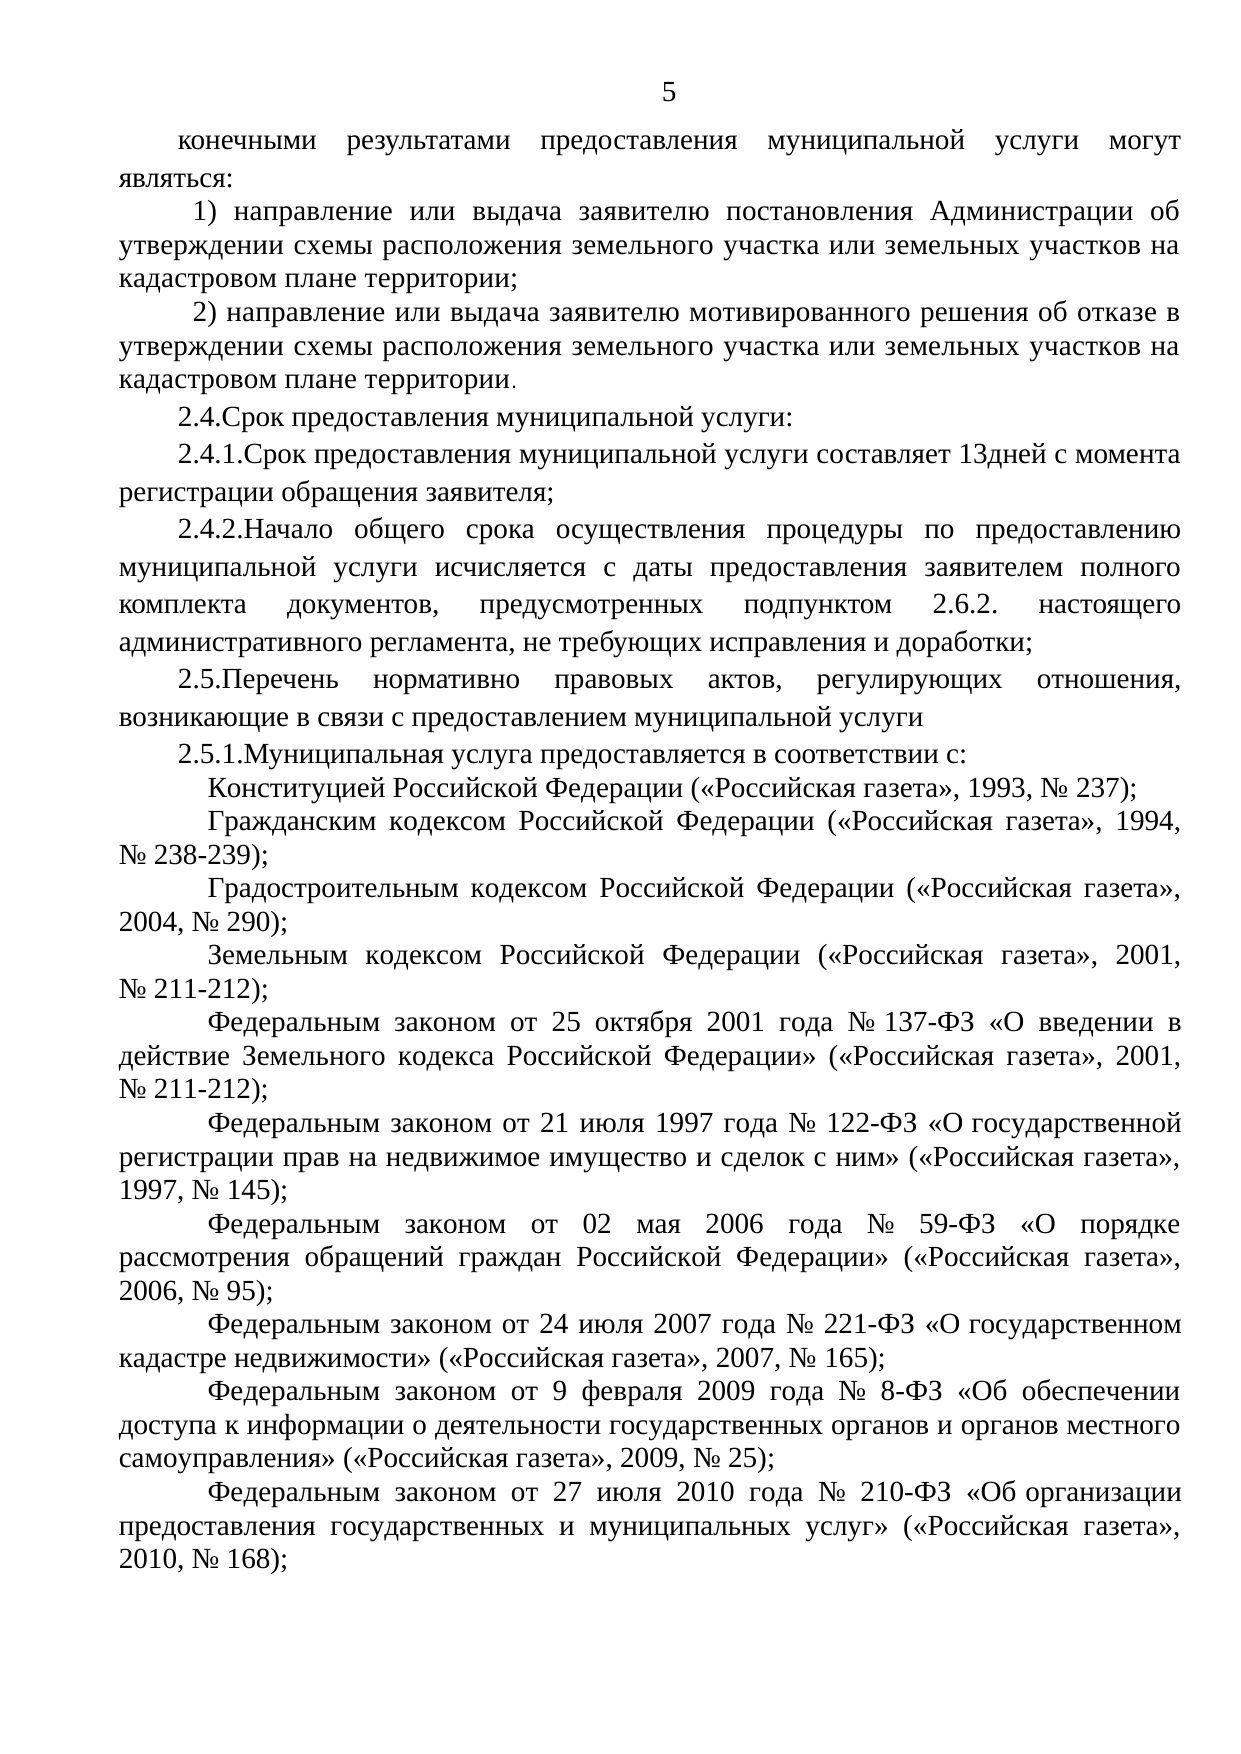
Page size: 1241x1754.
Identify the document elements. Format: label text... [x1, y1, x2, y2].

text 2) направление или выдача заявителю мотивированного решения об отказе в утверждении схемы расположения земельного участка или земельных участков на кадастровом плане территории. [118, 294, 1182, 395]
text Градостроительным кодексом Российской Федерации («Российская газета», 2004, № 290); [118, 870, 1182, 937]
text 2.4.2.Начало общего срока осуществления процедуры по предоставлению муниципальной услуги исчисляется с даты предоставления заявителем полного комплекта документов, предусмотренных подпунктом 2.6.2. настоящего административного регламента, не требующих исправления и доработки; [118, 507, 1182, 657]
text Федеральным законом от 02 мая 2006 года № 59-ФЗ «О порядке рассмотрения обращений граждан Российской Федерации» («Российская газета», 2006, № 95); [118, 1206, 1182, 1306]
text Федеральным законом от 9 февраля 2009 года № 8-ФЗ «Об обеспечении доступа к информации о деятельности государственных органов и органов местного самоуправления» («Российская газета», 2009, № 25); [118, 1373, 1182, 1474]
text 2.5.1.Муниципальная услуга предоставляется в соответствии с: [118, 732, 1182, 770]
text Федеральным законом от 27 июля 2010 года № 210-ФЗ «Об организации предоставления государственных и муниципальных услуг» («Российская газета», 2010, № 168); [118, 1474, 1182, 1575]
text 2.4.Срок предоставления муниципальной услуги: [118, 395, 1182, 432]
text 2.5.Перечень нормативно правовых актов, регулирующих отношения, возникающие в связи с предоставлением муниципальной услуги [118, 657, 1182, 732]
text Земельным кодексом Российской Федерации («Российская газета», 2001, № 211-212); [118, 937, 1182, 1004]
text Гражданским кодексом Российской Федерации («Российская газета», 1994, № 238-239); [118, 803, 1182, 870]
text 1) направление или выдача заявителю постановления Администрации об утверждении схемы расположения земельного участка или земельных участков на кадастровом плане территории; [118, 193, 1182, 294]
text Федеральным законом от 25 октября 2001 года № 137-ФЗ «О введении в действие Земельного кодекса Российской Федерации» («Российская газета», 2001, № 211-212); [118, 1004, 1182, 1105]
text Конституцией Российской Федерации («Российская газета», 1993, № 237); [118, 770, 1182, 803]
text Федеральным законом от 21 июля 1997 года № 122-ФЗ «О государственной регистрации прав на недвижимое имущество и сделок с ним» («Российская газета», 1997, № 145); [118, 1105, 1182, 1206]
text Федеральным законом от 24 июля 2007 года № 221-ФЗ «О государственном кадастре недвижимости» («Российская газета», 2007, № 165); [118, 1306, 1182, 1373]
text 2.4.1.Срок предоставления муниципальной услуги составляет 13дней с момента регистрации обращения заявителя; [118, 432, 1182, 507]
text конечными результатами предоставления муниципальной услуги могут являться: [118, 118, 1182, 193]
